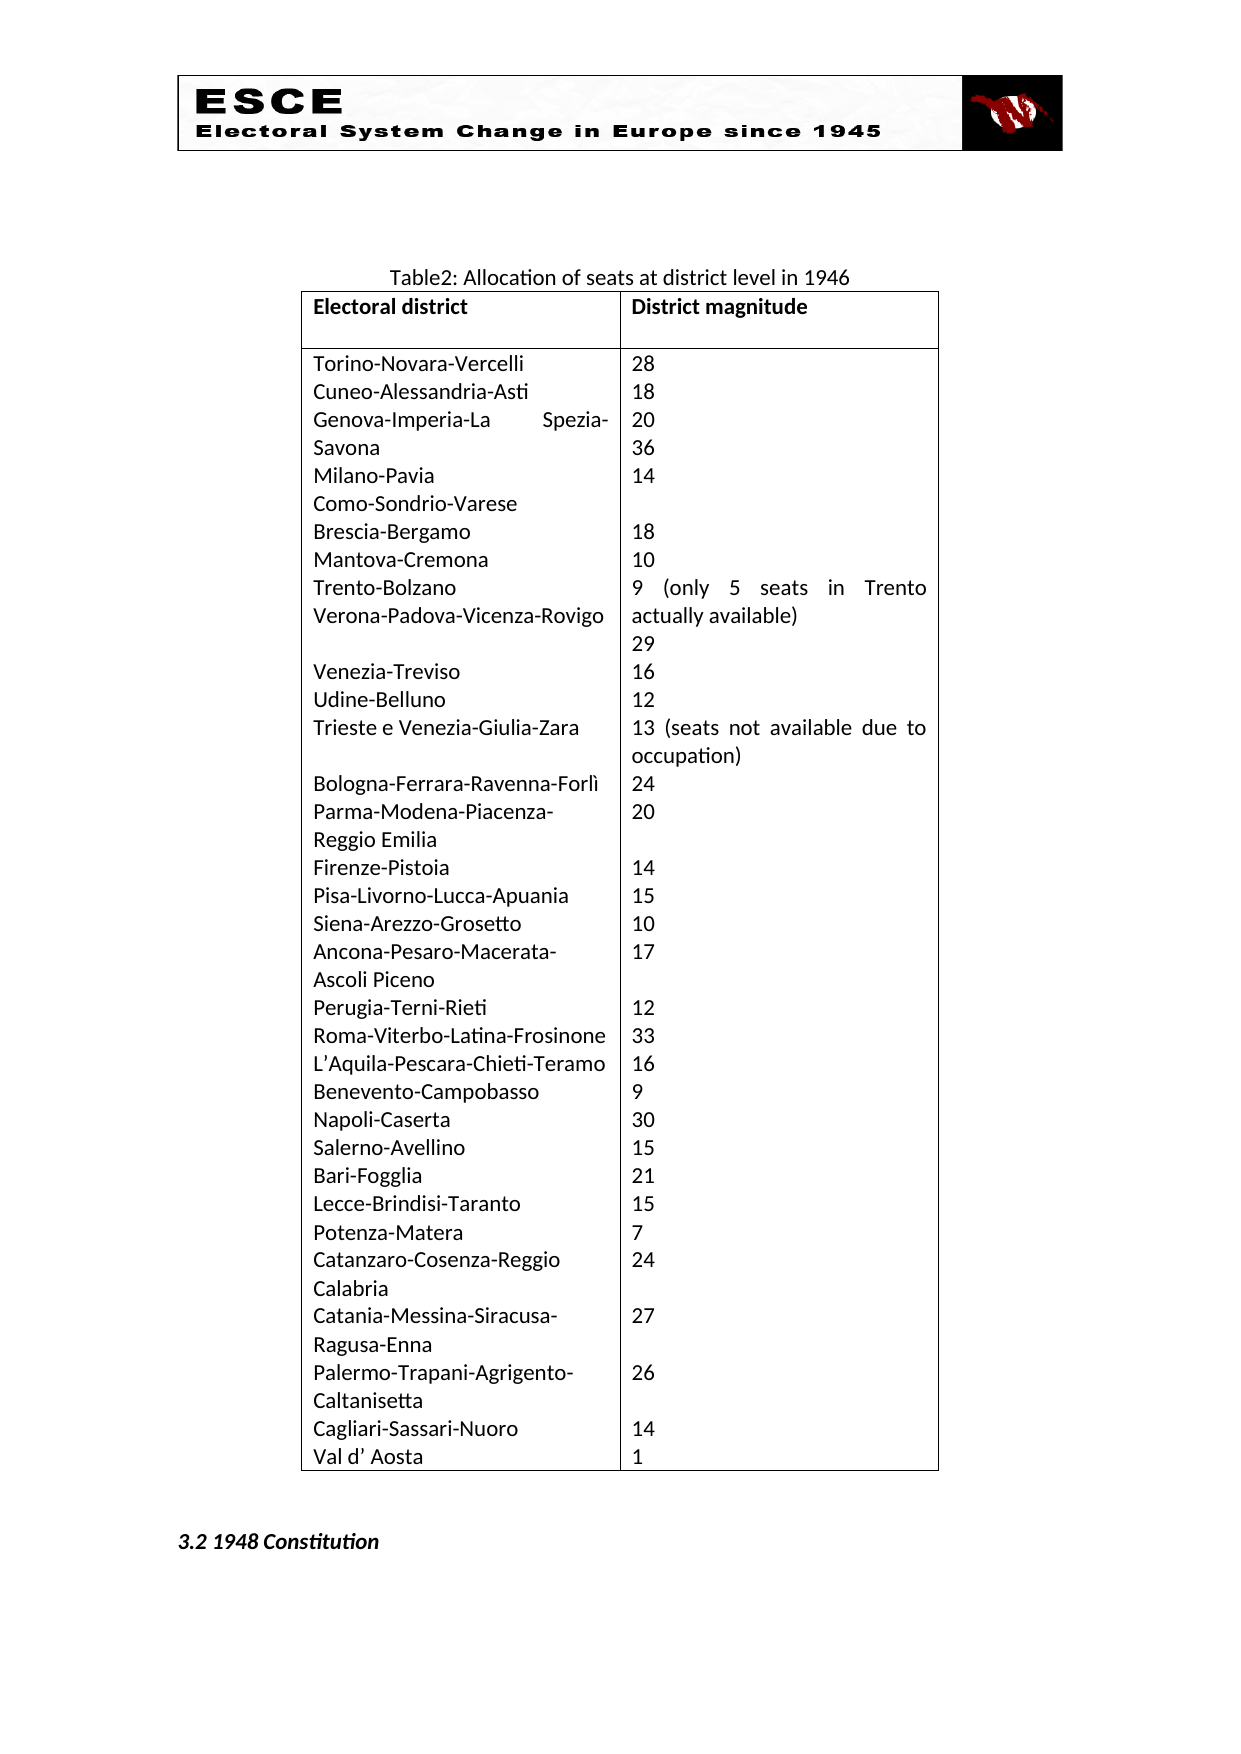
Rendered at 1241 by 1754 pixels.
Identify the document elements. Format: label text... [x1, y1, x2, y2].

table_cell 10 [621, 909, 938, 937]
table_cell 20 [621, 797, 938, 853]
table_cell 12 [621, 685, 938, 713]
table_cell 28 18 20 36 14 [621, 349, 938, 517]
table_cell L’Aquila-Pescara-Chieti-Teramo [302, 1050, 620, 1077]
table_cell 24 [621, 769, 938, 797]
picture [177, 75, 1063, 151]
table_cell Firenze-Pistoia [302, 853, 620, 881]
table_cell 27 [621, 1302, 938, 1358]
table_cell Roma-Viterbo-Latina-Frosinone [302, 1021, 620, 1049]
table_cell Bologna-Ferrara-Ravenna-Forlì [302, 769, 620, 797]
table_cell Val d’ Aosta [302, 1442, 620, 1470]
table_cell Torino-Novara-Vercelli [302, 349, 620, 377]
table_cell Catanzaro-Cosenza-Reggio Calabria [302, 1246, 620, 1302]
table_cell 18 10 [621, 517, 938, 573]
table_cell Ancona-Pesaro-Macerata-Ascoli Piceno [302, 938, 620, 993]
table_cell Como-Sondrio-Varese [302, 489, 620, 517]
table_cell Catania-Messina-Siracusa-Ragusa-Enna [302, 1302, 620, 1358]
table_cell Pisa-Livorno-Lucca-Apuania [302, 881, 620, 909]
table_cell Milano-Pavia [302, 461, 620, 489]
table_cell Perugia-Terni-Rieti [302, 994, 620, 1021]
table_cell Bari-Fogglia [302, 1162, 620, 1189]
table_cell 16 [621, 657, 938, 685]
table_cell 13 (seats not available due to occupation) [621, 713, 938, 769]
table_header District magnitude [621, 292, 938, 348]
table_cell 26 [621, 1358, 938, 1414]
table_cell Verona-Padova-Vicenza-Rovigo [302, 601, 620, 657]
table_cell Venezia-Treviso [302, 657, 620, 685]
table_cell 15 [621, 1190, 938, 1218]
table_cell Napoli-Caserta [302, 1106, 620, 1133]
table_cell Trieste e Venezia-Giulia-Zara [302, 713, 620, 769]
table_cell 16 [621, 1050, 938, 1077]
table_cell Lecce-Brindisi-Taranto [302, 1190, 620, 1218]
table_cell 15 [621, 1134, 938, 1162]
table_cell 15 [621, 881, 938, 909]
text 3.2 1948 Constitution [177, 1527, 1063, 1555]
table_cell Siena-Arezzo-Grosetto [302, 909, 620, 937]
table_cell Potenza-Matera [302, 1218, 620, 1246]
table_cell Genova-Imperia-La Spezia-Savona [302, 405, 620, 461]
table_cell 1 [621, 1442, 938, 1470]
table_cell Benevento-Campobasso [302, 1078, 620, 1106]
table_cell Parma-Modena-Piacenza-Reggio Emilia [302, 797, 620, 853]
table_cell Trento-Bolzano [302, 573, 620, 601]
table_cell 17 [621, 938, 938, 993]
table_cell 9 [621, 1078, 938, 1106]
text Table2: Allocation of seats at district level in 1946 [177, 263, 1063, 291]
table_cell 12 [621, 994, 938, 1021]
table_cell Palermo-Trapani-Agrigento-Caltanisetta [302, 1358, 620, 1414]
table_cell Cagliari-Sassari-Nuoro [302, 1414, 620, 1442]
table_cell 24 [621, 1246, 938, 1302]
table_cell Udine-Belluno [302, 685, 620, 713]
table_cell 21 [621, 1162, 938, 1189]
table_cell 33 [621, 1021, 938, 1049]
table_cell 30 [621, 1106, 938, 1133]
table_cell Salerno-Avellino [302, 1134, 620, 1162]
table_cell Brescia-Bergamo [302, 517, 620, 545]
table_cell 14 [621, 1414, 938, 1442]
table_header Electoral district [302, 292, 620, 348]
table_cell 9 (only 5 seats in Trento actually available) 29 [621, 573, 938, 657]
table_cell Mantova-Cremona [302, 545, 620, 573]
table_cell 7 [621, 1218, 938, 1246]
table_cell 14 [621, 853, 938, 881]
table_cell Cuneo-Alessandria-Asti [302, 377, 620, 405]
